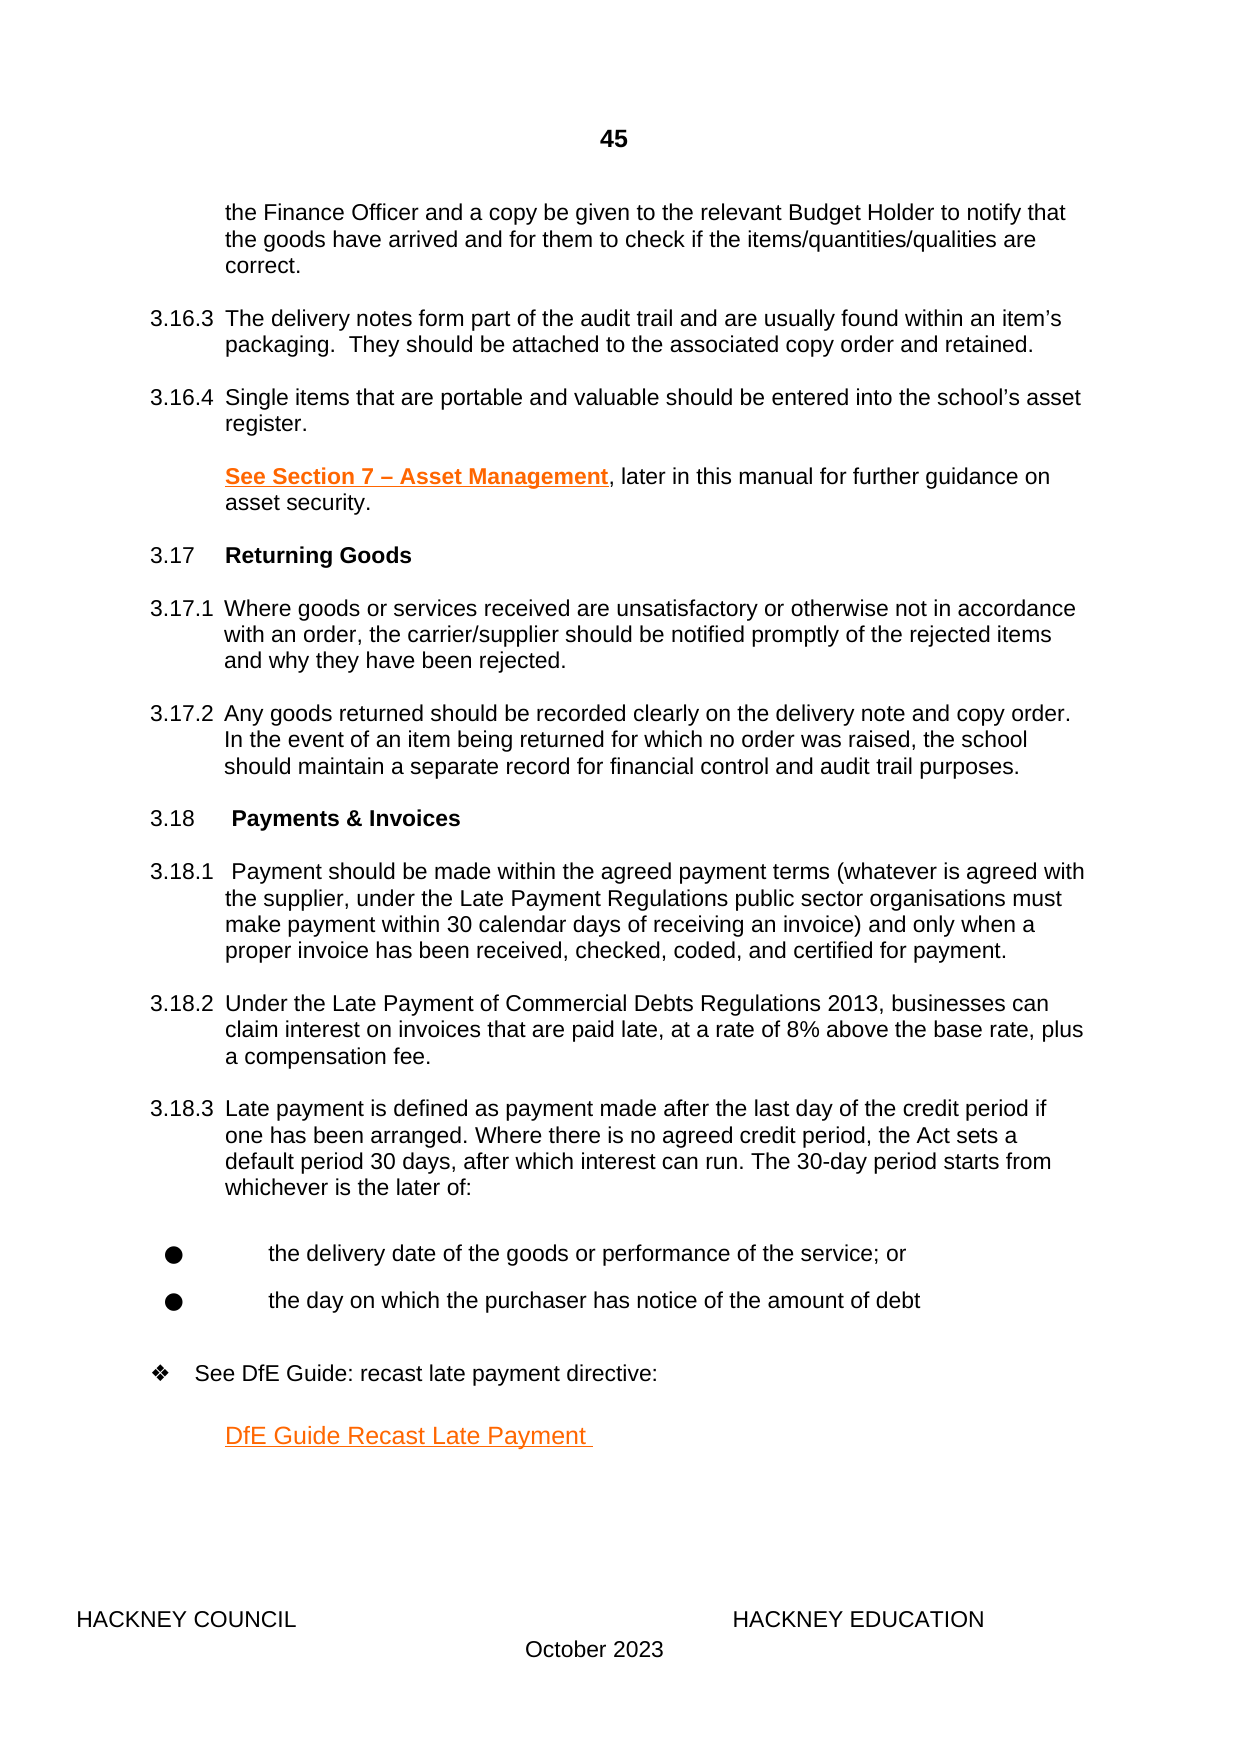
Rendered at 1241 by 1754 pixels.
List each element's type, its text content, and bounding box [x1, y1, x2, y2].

text 3.18.2 Under the Late Payment of Commercial Debts Regulations 2013, businesses can claim interest on invoices that are paid late, at a rate of 8% above the base rate, plus a compensation fee. [150, 990, 1090, 1069]
text 3.17 Returning Goods [150, 542, 1090, 568]
list the day on which the purchaser has notice of the amount of debt [150, 1274, 1090, 1321]
list See DfE Guide: recast late payment directive: [150, 1347, 1090, 1394]
text 3.18.1 Payment should be made within the agreed payment terms (whatever is agreed with the supplier, under the Late Payment Regulations public sector organisations must make payment within 30 calendar days of receiving an invoice) and only when a proper invoice has been received, checked, coded, and certified for payment. [150, 858, 1090, 963]
text 3.16.4 Single items that are portable and valuable should be entered into the school’s asset register. [150, 384, 1090, 436]
text 3.16.3 The delivery notes form part of the audit trail and are usually found within an item’s packaging. They should be attached to the associated copy order and retained. [150, 305, 1090, 357]
text 3.18 Payments & Invoices [150, 805, 1090, 832]
text 3.17.2 Any goods returned should be recorded clearly on the delivery note and copy order. In the event of an item being returned for which no order was raised, the school should maintain a separate record for financial control and audit trail purposes. [150, 700, 1090, 779]
text DfE Guide Recast Late Payment [194, 1421, 1090, 1449]
list the delivery date of the goods or performance of the service; or [150, 1227, 1090, 1274]
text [150, 199, 1090, 278]
text See Section 7 – Asset Management, later in this manual for further guidance on asset security. [225, 463, 1090, 516]
text 3.18.3 Late payment is defined as payment made after the last day of the credit period if one has been arranged. Where there is no agreed credit period, the Act sets a default period 30 days, after which interest can run. The 30-day period starts from whichever is the later of: [150, 1095, 1090, 1201]
text 3.17.1 Where goods or services received are unsatisfactory or otherwise not in accordance with an order, the carrier/supplier should be notified promptly of the rejected items and why they have been rejected. [150, 594, 1090, 674]
